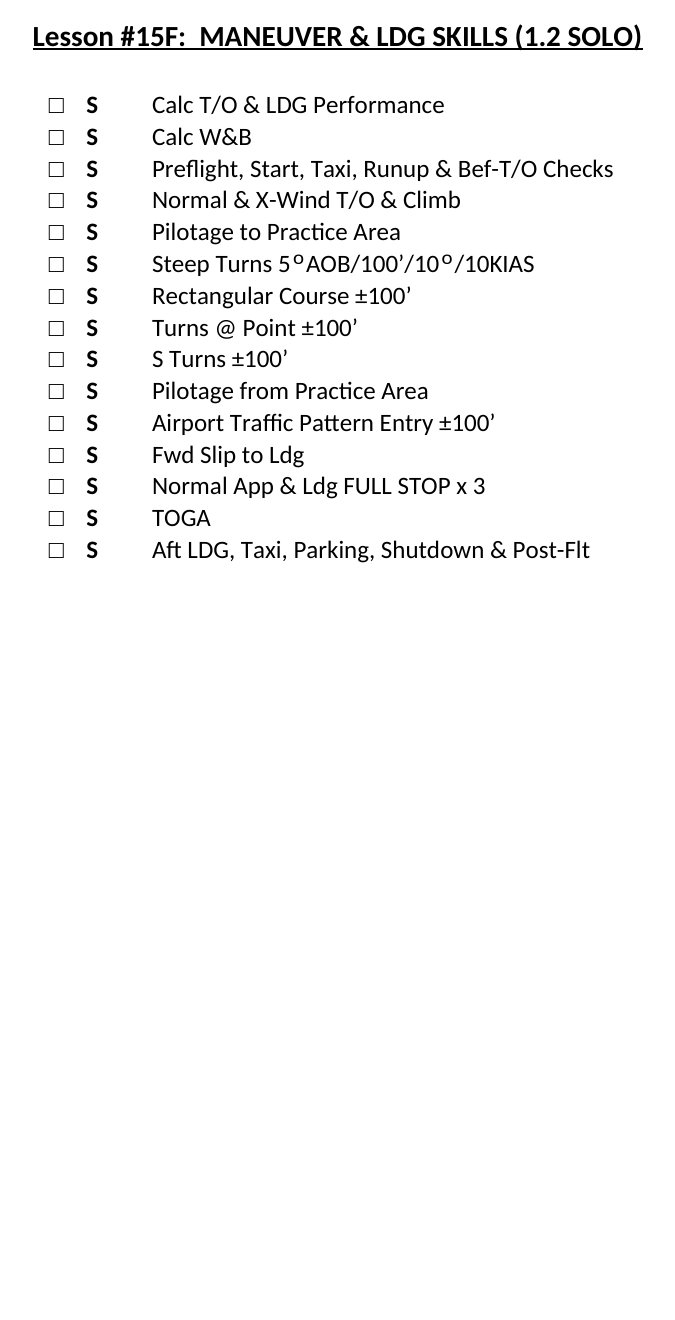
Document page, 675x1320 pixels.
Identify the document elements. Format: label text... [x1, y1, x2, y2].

list S Turns @ Point ±100’ [49, 312, 645, 343]
text Lesson #15F: MANEUVER & LDG SKILLS (1.2 SOLO) [30, 18, 645, 54]
list S Steep Turns 5ºAOB/100’/10º/10KIAS [49, 248, 645, 280]
list S S Turns ±100’ [49, 343, 645, 375]
list S Fwd Slip to Ldg [49, 439, 645, 471]
list S Calc T/O & LDG Performance [49, 89, 645, 121]
list S Pilotage to Practice Area [49, 216, 645, 248]
list S Normal & X-Wind T/O & Climb [49, 184, 645, 216]
list S Aft LDG, Taxi, Parking, Shutdown & Post-Flt [49, 534, 645, 566]
list S Pilotage from Practice Area [49, 375, 645, 407]
list S Preflight, Start, Taxi, Runup & Bef-T/O Checks [49, 153, 645, 184]
list S Rectangular Course ±100’ [49, 280, 645, 312]
list S Normal App & Ldg FULL STOP x 3 [49, 471, 645, 502]
list S Calc W&B [49, 121, 645, 153]
list S TOGA [49, 502, 645, 534]
list S Airport Traffic Pattern Entry ±100’ [49, 407, 645, 439]
